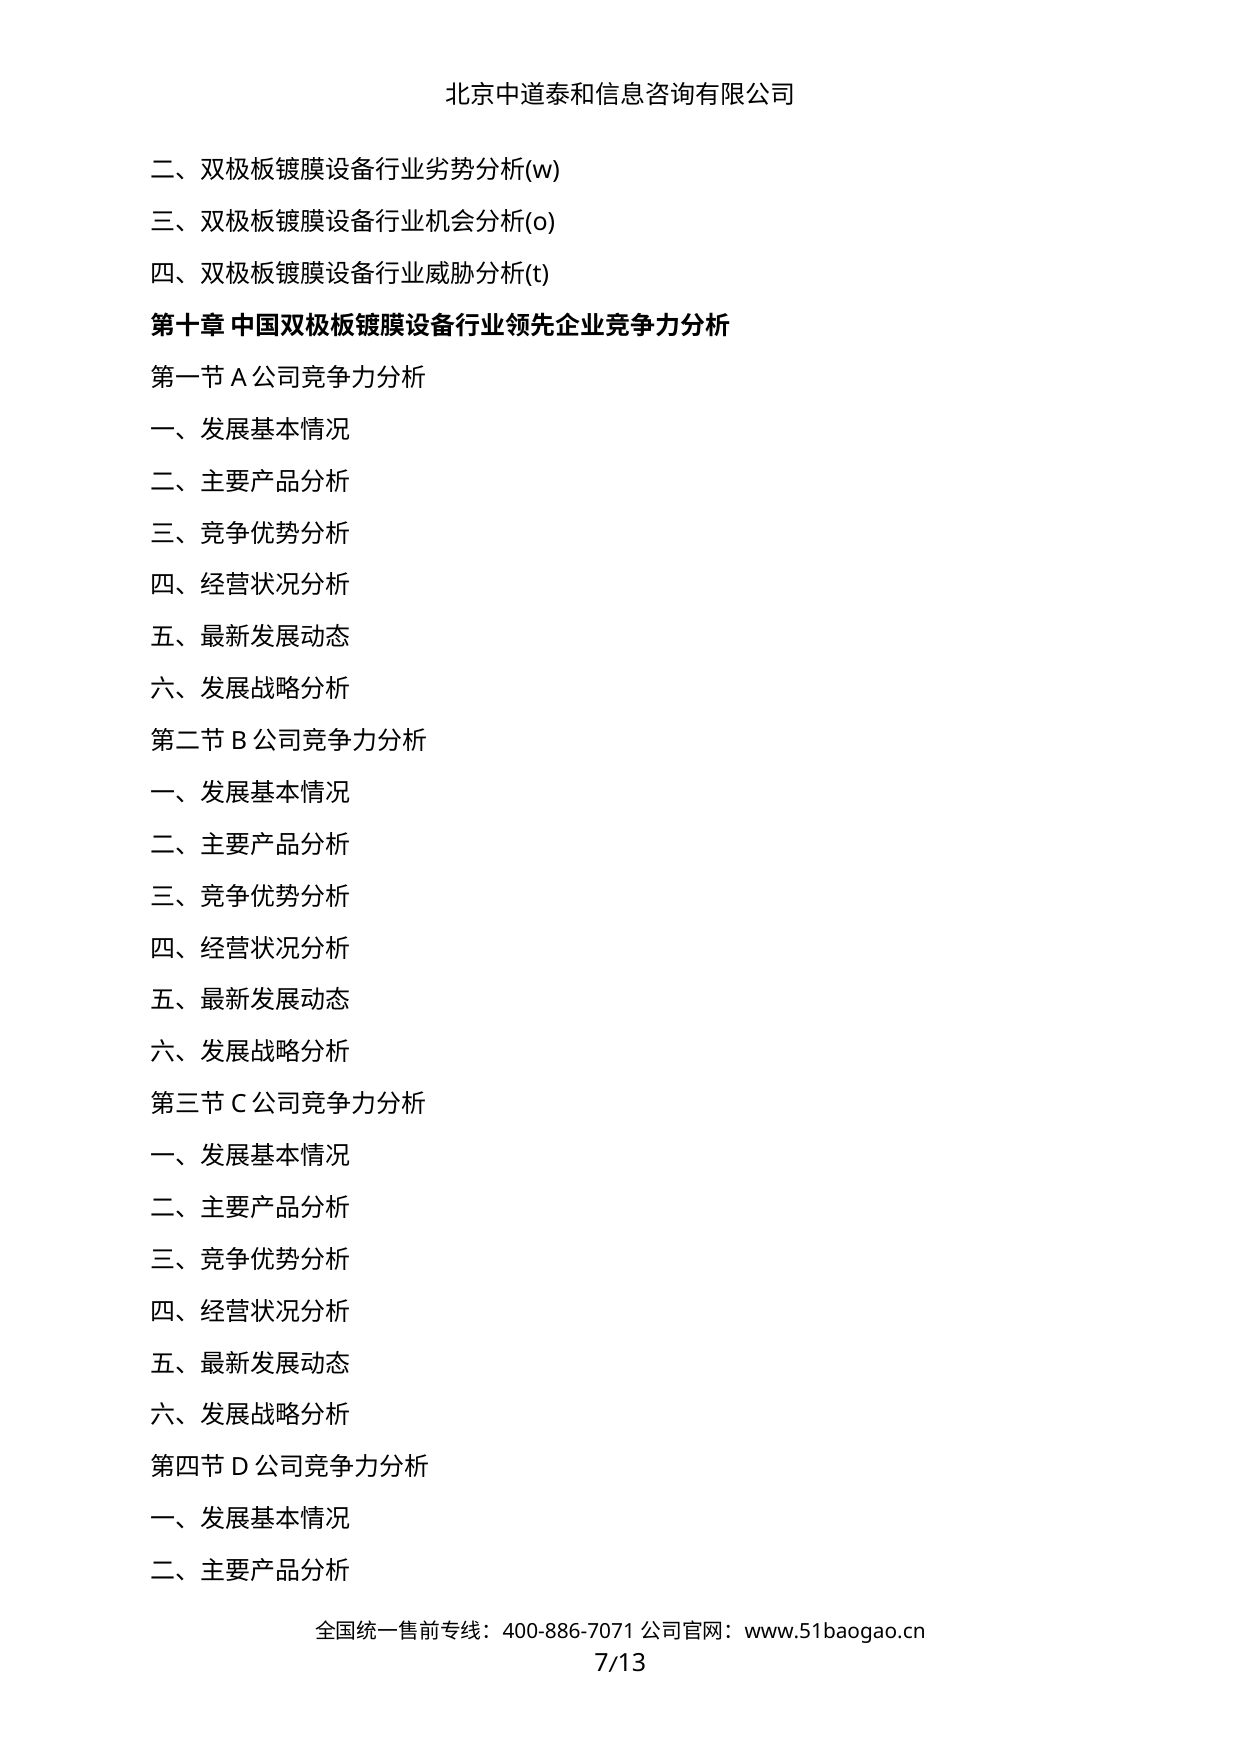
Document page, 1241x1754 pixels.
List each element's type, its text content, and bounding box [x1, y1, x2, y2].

text 三、竞争优势分析 [150, 1239, 1090, 1276]
text 三、双极板镀膜设备行业机会分析(o) [150, 202, 1090, 238]
text 五、最新发展动态 [150, 1343, 1090, 1379]
text 第三节 C公司竞争力分析 [150, 1084, 1090, 1120]
text 四、双极板镀膜设备行业威胁分析(t) [150, 254, 1090, 290]
text 第一节 A公司竞争力分析 [150, 357, 1090, 394]
text 六、发展战略分析 [150, 669, 1090, 705]
text 一、发展基本情况 [150, 1136, 1090, 1172]
text 三、竞争优势分析 [150, 513, 1090, 549]
text 第四节 D公司竞争力分析 [150, 1447, 1090, 1483]
text 二、双极板镀膜设备行业劣势分析(w) [150, 150, 1090, 186]
text 六、发展战略分析 [150, 1032, 1090, 1068]
text 四、经营状况分析 [150, 1291, 1090, 1327]
text 五、最新发展动态 [150, 980, 1090, 1016]
text 第二节 B公司竞争力分析 [150, 721, 1090, 757]
text 一、发展基本情况 [150, 1499, 1090, 1535]
text 四、经营状况分析 [150, 565, 1090, 601]
text 二、主要产品分析 [150, 1187, 1090, 1224]
text 一、发展基本情况 [150, 409, 1090, 446]
text 三、竞争优势分析 [150, 876, 1090, 912]
text 第十章 中国双极板镀膜设备行业领先企业竞争力分析 [150, 306, 1090, 342]
text 五、最新发展动态 [150, 617, 1090, 653]
text 二、主要产品分析 [150, 1551, 1090, 1587]
text 六、发展战略分析 [150, 1395, 1090, 1431]
text 一、发展基本情况 [150, 772, 1090, 809]
text 二、主要产品分析 [150, 824, 1090, 861]
text 二、主要产品分析 [150, 461, 1090, 497]
text 四、经营状况分析 [150, 928, 1090, 964]
